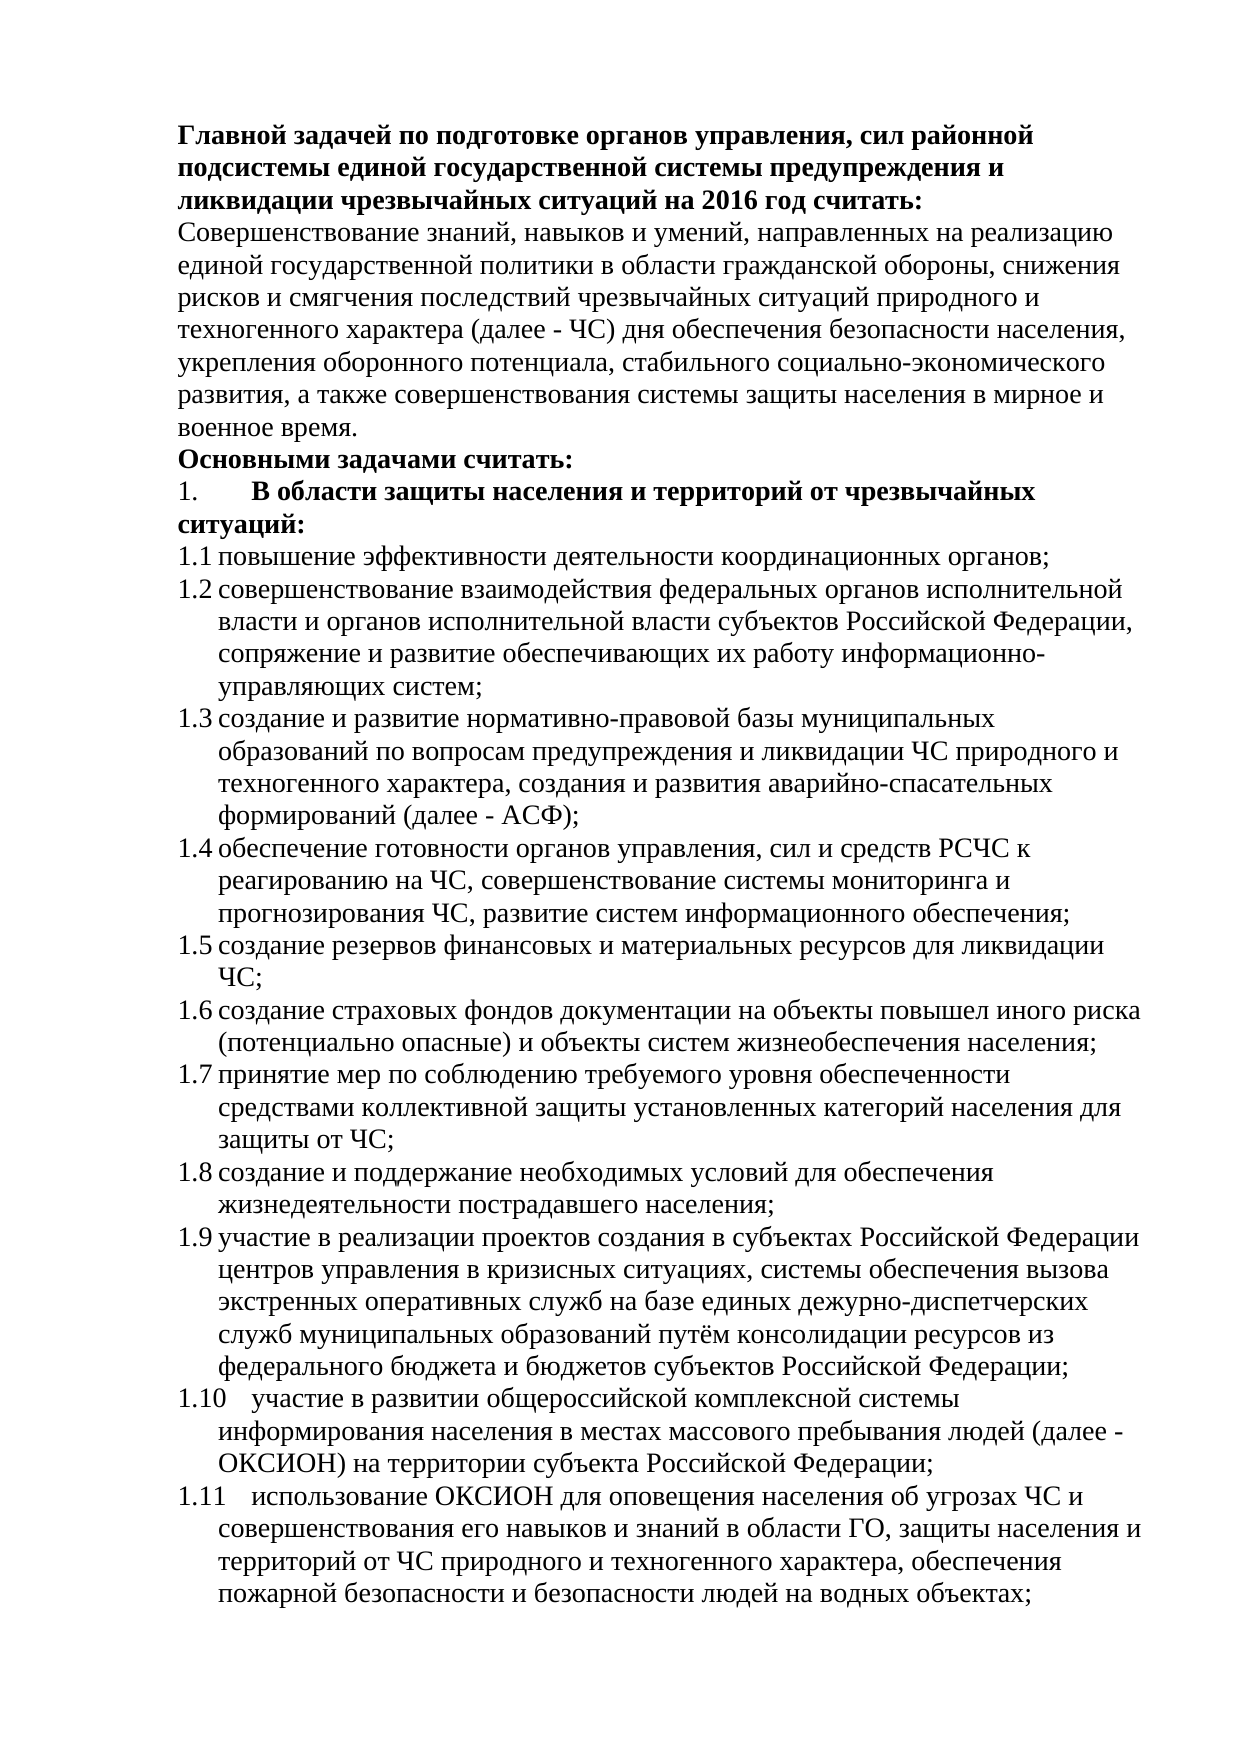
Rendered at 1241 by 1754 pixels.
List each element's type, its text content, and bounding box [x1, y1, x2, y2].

text Совершенствование знаний, навыков и умений, направленных на реализацию единой государственной политики в области гражданской обороны, снижения рисков и смягчения последствий чрезвычайных ситуаций природного и техногенного характера (далее - ЧС) дня обеспечения безопасности населения, укрепления оборонного потенциала, стабильного социально-экономического развития, а также совершенствования системы защиты населения в мирное и военное время. [177, 215, 1152, 442]
list обеспечение готовности органов управления, сил и средств РСЧС к реагированию на ЧС, совершенствование системы мониторинга и прогнозирования ЧС, развитие систем информационного обеспечения; [177, 831, 1152, 928]
list использование ОКСИОН для оповещения населения об угрозах ЧС и совершенствования его навыков и знаний в области ГО, защиты населения и территорий от ЧС природного и техногенного характера, обеспечения пожарной безопасности и безопасности людей на водных объектах; [177, 1479, 1152, 1608]
list совершенствование взаимодействия федеральных органов исполнительной власти и органов исполнительной власти субъектов Российской Федерации, сопряжение и развитие обеспечивающих их работу информационно- управляющих систем; [177, 572, 1152, 701]
list В области защиты населения и территорий от чрезвычайных ситуаций: [177, 474, 1152, 539]
list создание и поддержание необходимых условий для обеспечения жизнедеятельности пострадавшего населения; [177, 1155, 1152, 1219]
list создание и развитие нормативно-правовой базы муниципальных образований по вопросам предупреждения и ликвидации ЧС природного и техногенного характера, создания и развития аварийно-спасательных формирований (далее - АСФ); [177, 701, 1152, 831]
list повышение эффективности деятельности координационных органов; [177, 539, 1152, 572]
list участие в реализации проектов создания в субъектах Российской Федерации центров управления в кризисных ситуациях, системы обеспечения вызова экстренных оперативных служб на базе единых дежурно-диспетчерских служб муниципальных образований путём консолидации ресурсов из федерального бюджета и бюджетов субъектов Российской Федерации; [177, 1219, 1152, 1382]
text Главной задачей по подготовке органов управления, сил районной подсистемы единой государственной системы предупреждения и ликвидации чрезвычайных ситуаций на 2016 год считать: [177, 118, 1152, 215]
list участие в развитии общероссийской комплексной системы информирования населения в местах массового пребывания людей (далее - ОКСИОН) на территории субъекта Российской Федерации; [177, 1382, 1152, 1479]
list принятие мер по соблюдению требуемого уровня обеспеченности средствами коллективной защиты установленных категорий населения для защиты от ЧС; [177, 1058, 1152, 1155]
text Основными задачами считать: [177, 442, 1152, 474]
list создание резервов финансовых и материальных ресурсов для ликвидации ЧС; [177, 928, 1152, 993]
list создание страховых фондов документации на объекты повышел иного риска (потенциально опасные) и объекты систем жизнеобеспечения населения; [177, 993, 1152, 1058]
